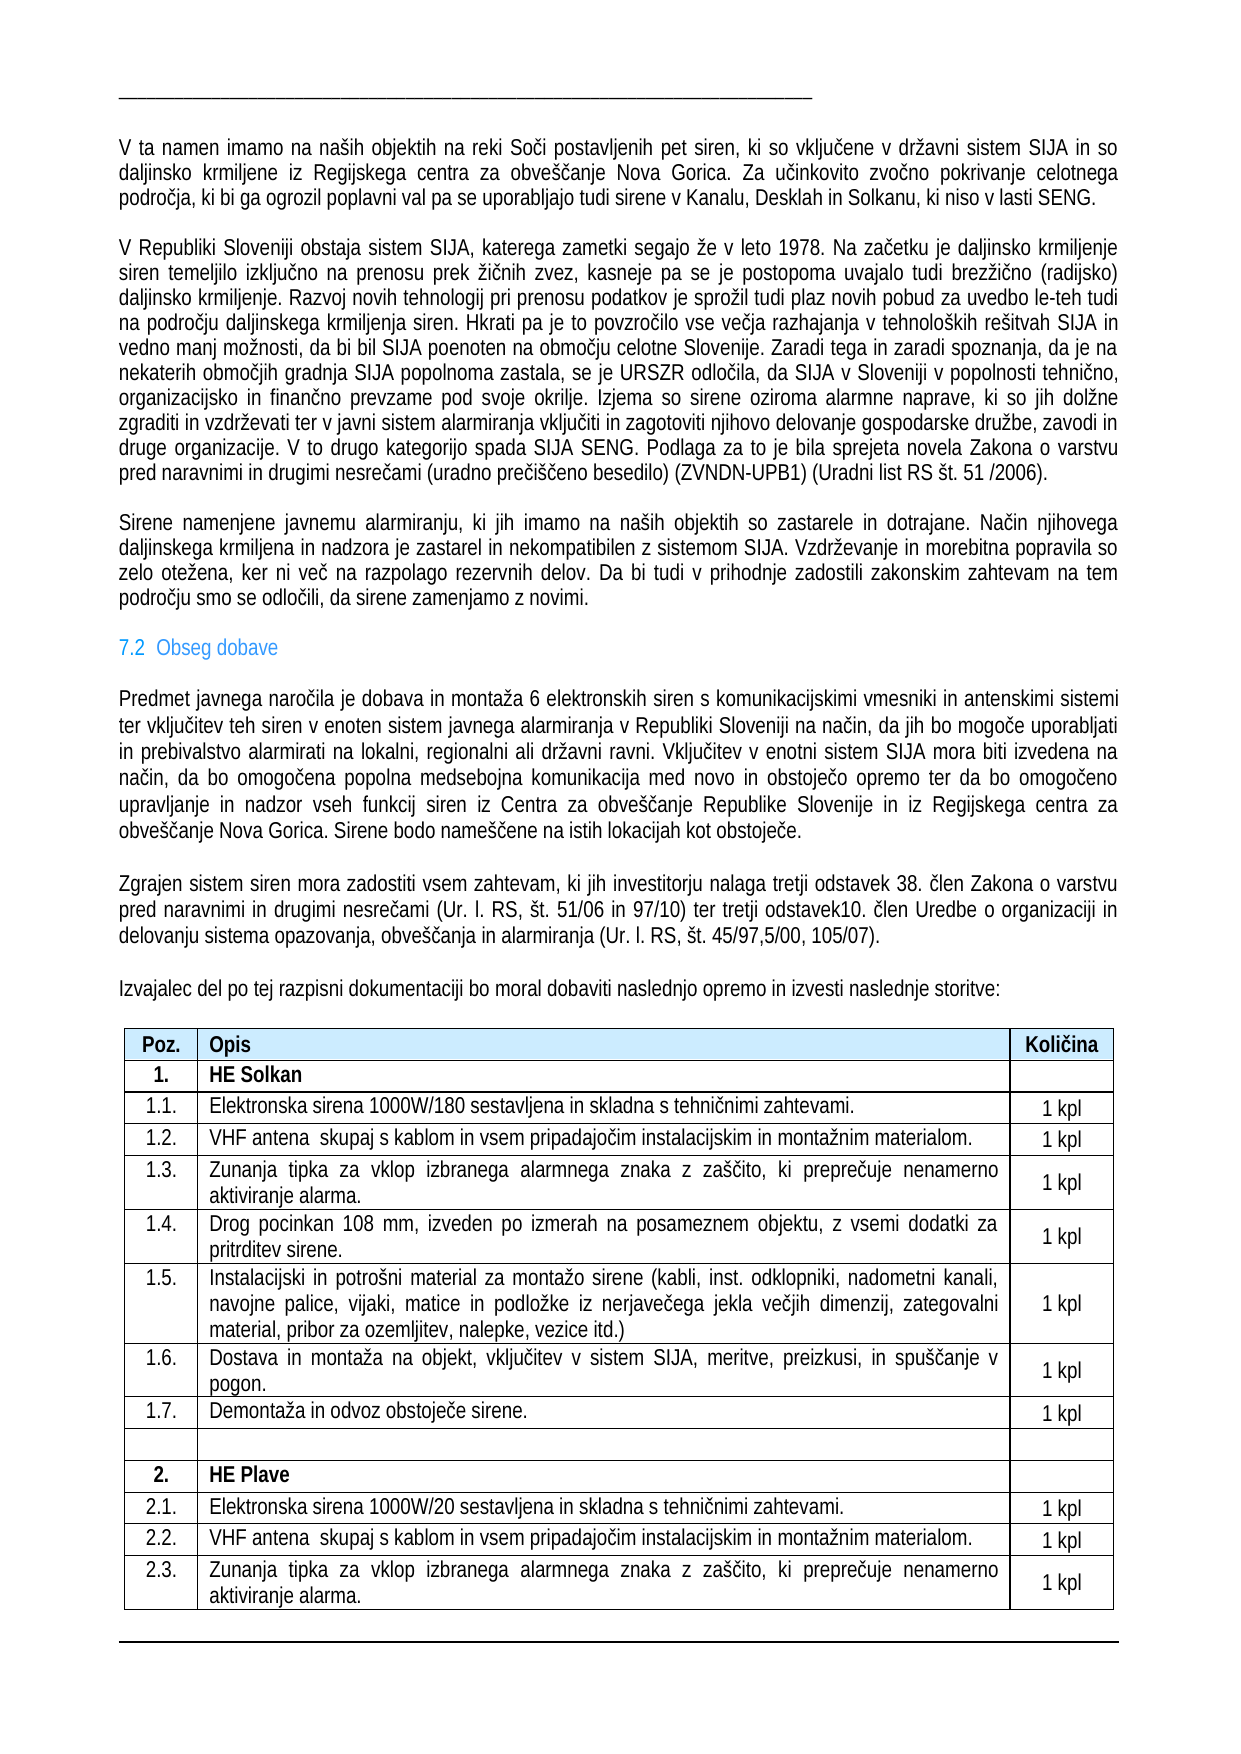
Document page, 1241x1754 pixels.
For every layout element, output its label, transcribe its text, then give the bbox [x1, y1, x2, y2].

table_header Poz. [125, 1029, 197, 1059]
table_cell Elektronska sirena 1000W/180 sestavljena in skladna s tehničnimi zahtevami. [198, 1093, 1009, 1123]
text V Republiki Sloveniji obstaja sistem SIJA, katerega zametki segajo že v leto 1978. Na začetku je daljinsko krmiljenje siren temeljilo izključno na prenosu prek žičnih zvez, kasneje pa se je postopoma uvajalo tudi brezžično (radijsko) daljinsko krmiljenje. Razvoj novih tehnologij pri prenosu podatkov je sprožil tudi plaz novih pobud za uvedbo le-teh tudi na področju daljinskega krmiljenja siren. Hkrati pa je to povzročilo vse večja razhajanja v tehnoloških rešitvah SIJA in vedno manj možnosti, da bi bil SIJA poenoten na območju celotne Slovenije. Zaradi tega in zaradi spoznanja, da je na nekaterih območjih gradnja SIJA popolnoma zastala, se je URSZR odločila, da SIJA v Sloveniji v popolnosti tehnično, organizacijsko in finančno prevzame pod svoje okrilje. Izjema so sirene oziroma alarmne naprave, ki so jih dolžne zgraditi in vzdrževati ter v javni sistem alarmiranja vključiti in zagotoviti njihovo delovanje gospodarske družbe, zavodi in druge organizacije. V to drugo kategorijo spada SIJA SENG. Podlaga za to je bila sprejeta novela Zakona o varstvu pred naravnimi in drugimi nesrečami (uradno prečiščeno besedilo) (ZVNDN-UPB1) (Uradni list RS št. 51 /2006). [119, 235, 1119, 485]
list Obseg dobave [119, 635, 1119, 660]
table_cell 1 kpl [1011, 1210, 1113, 1262]
text Sirene namenjene javnemu alarmiranju, ki jih imamo na naših objektih so zastarele in dotrajane. Način njihovega daljinskega krmiljena in nadzora je zastarel in nekompatibilen z sistemom SIJA. Vzdrževanje in morebitna popravila so zelo otežena, ker ni več na razpolago rezervnih delov. Da bi tudi v prihodnje zadostili zakonskim zahtevam na tem področju smo se odločili, da sirene zamenjamo z novimi. [119, 510, 1119, 610]
table_cell VHF antena skupaj s kablom in vsem pripadajočim instalacijskim in montažnim materialom. [198, 1524, 1009, 1555]
table_cell 1.2. [125, 1124, 197, 1155]
table_cell 1 kpl [1011, 1156, 1113, 1209]
table_cell [125, 1429, 197, 1460]
table_cell 1 kpl [1011, 1264, 1113, 1342]
table_cell 2.2. [125, 1524, 197, 1555]
table_cell [198, 1429, 1009, 1460]
table_cell Zunanja tipka za vklop izbranega alarmnega znaka z zaščito, ki preprečuje nenamerno aktiviranje alarma. [198, 1156, 1009, 1209]
table_cell Elektronska sirena 1000W/20 sestavljena in skladna s tehničnimi zahtevami. [198, 1493, 1009, 1523]
table_cell Zunanja tipka za vklop izbranega alarmnega znaka z zaščito, ki preprečuje nenamerno aktiviranje alarma. [198, 1556, 1009, 1609]
table_header Opis [198, 1029, 1009, 1059]
table_cell 1 kpl [1011, 1093, 1113, 1123]
table_cell 2.1. [125, 1493, 197, 1523]
table_cell 1.6. [125, 1344, 197, 1396]
table_cell 1 kpl [1011, 1344, 1113, 1396]
table_cell HE Solkan [198, 1061, 1009, 1091]
table_cell 2.3. [125, 1556, 197, 1609]
table_cell 1 kpl [1011, 1493, 1113, 1523]
text Izvajalec del po tej razpisni dokumentaciji bo moral dobaviti naslednjo opremo in izvesti naslednje storitve: [119, 975, 1119, 1001]
table_cell 1.1. [125, 1093, 197, 1123]
table_cell 1.3. [125, 1156, 197, 1209]
table_cell Drog pocinkan 108 mm, izveden po izmerah na posameznem objektu, z vsemi dodatki za pritrditev sirene. [198, 1210, 1009, 1262]
table_cell 1.4. [125, 1210, 197, 1262]
table_cell 1 kpl [1011, 1124, 1113, 1155]
table_cell 1 kpl [1011, 1524, 1113, 1555]
table_cell Demontaža in odvoz obstoječe sirene. [198, 1397, 1009, 1428]
text V ta namen imamo na naših objektih na reki Soči postavljenih pet siren, ki so vključene v državni sistem SIJA in so daljinsko krmiljene iz Regijskega centra za obveščanje Nova Gorica. Za učinkovito zvočno pokrivanje celotnega področja, ki bi ga ogrozil poplavni val pa se uporabljajo tudi sirene v Kanalu, Desklah in Solkanu, ki niso v lasti SENG. [119, 135, 1119, 210]
table_cell 1. [125, 1061, 197, 1091]
text Predmet javnega naročila je dobava in montaža 6 elektronskih siren s komunikacijskimi vmesniki in antenskimi sistemi ter vključitev teh siren v enoten sistem javnega alarmiranja v Republiki Sloveniji na način, da jih bo mogoče uporabljati in prebivalstvo alarmirati na lokalni, regionalni ali državni ravni. Vključitev v enotni sistem SIJA mora biti izvedena na način, da bo omogočena popolna medsebojna komunikacija med novo in obstoječo opremo ter da bo omogočeno upravljanje in nadzor vseh funkcij siren iz Centra za obveščanje Republike Slovenije in iz Regijskega centra za obveščanje Nova Gorica. Sirene bodo nameščene na istih lokacijah kot obstoječe. [119, 685, 1119, 843]
text Zgrajen sistem siren mora zadostiti vsem zahtevam, ki jih investitorju nalaga tretji odstavek 38. člen Zakona o varstvu pred naravnimi in drugimi nesrečami (Ur. l. RS, št. 51/06 in 97/10) ter tretji odstavek10. člen Uredbe o organizaciji in delovanju sistema opazovanja, obveščanja in alarmiranja (Ur. l. RS, št. 45/97,5/00, 105/07). [119, 870, 1119, 949]
table_cell [1011, 1461, 1113, 1492]
table_cell 2. [125, 1461, 197, 1492]
table_cell 1.5. [125, 1264, 197, 1342]
table_cell 1 kpl [1011, 1397, 1113, 1428]
table_cell [1011, 1061, 1113, 1091]
table_header Količina [1011, 1029, 1113, 1059]
table_cell [1011, 1429, 1113, 1460]
table_cell Dostava in montaža na objekt, vključitev v sistem SIJA, meritve, preizkusi, in spuščanje v pogon. [198, 1344, 1009, 1396]
table_cell VHF antena skupaj s kablom in vsem pripadajočim instalacijskim in montažnim materialom. [198, 1124, 1009, 1155]
table_cell HE Plave [198, 1461, 1009, 1492]
table_cell 1.7. [125, 1397, 197, 1428]
table_cell 1 kpl [1011, 1556, 1113, 1609]
